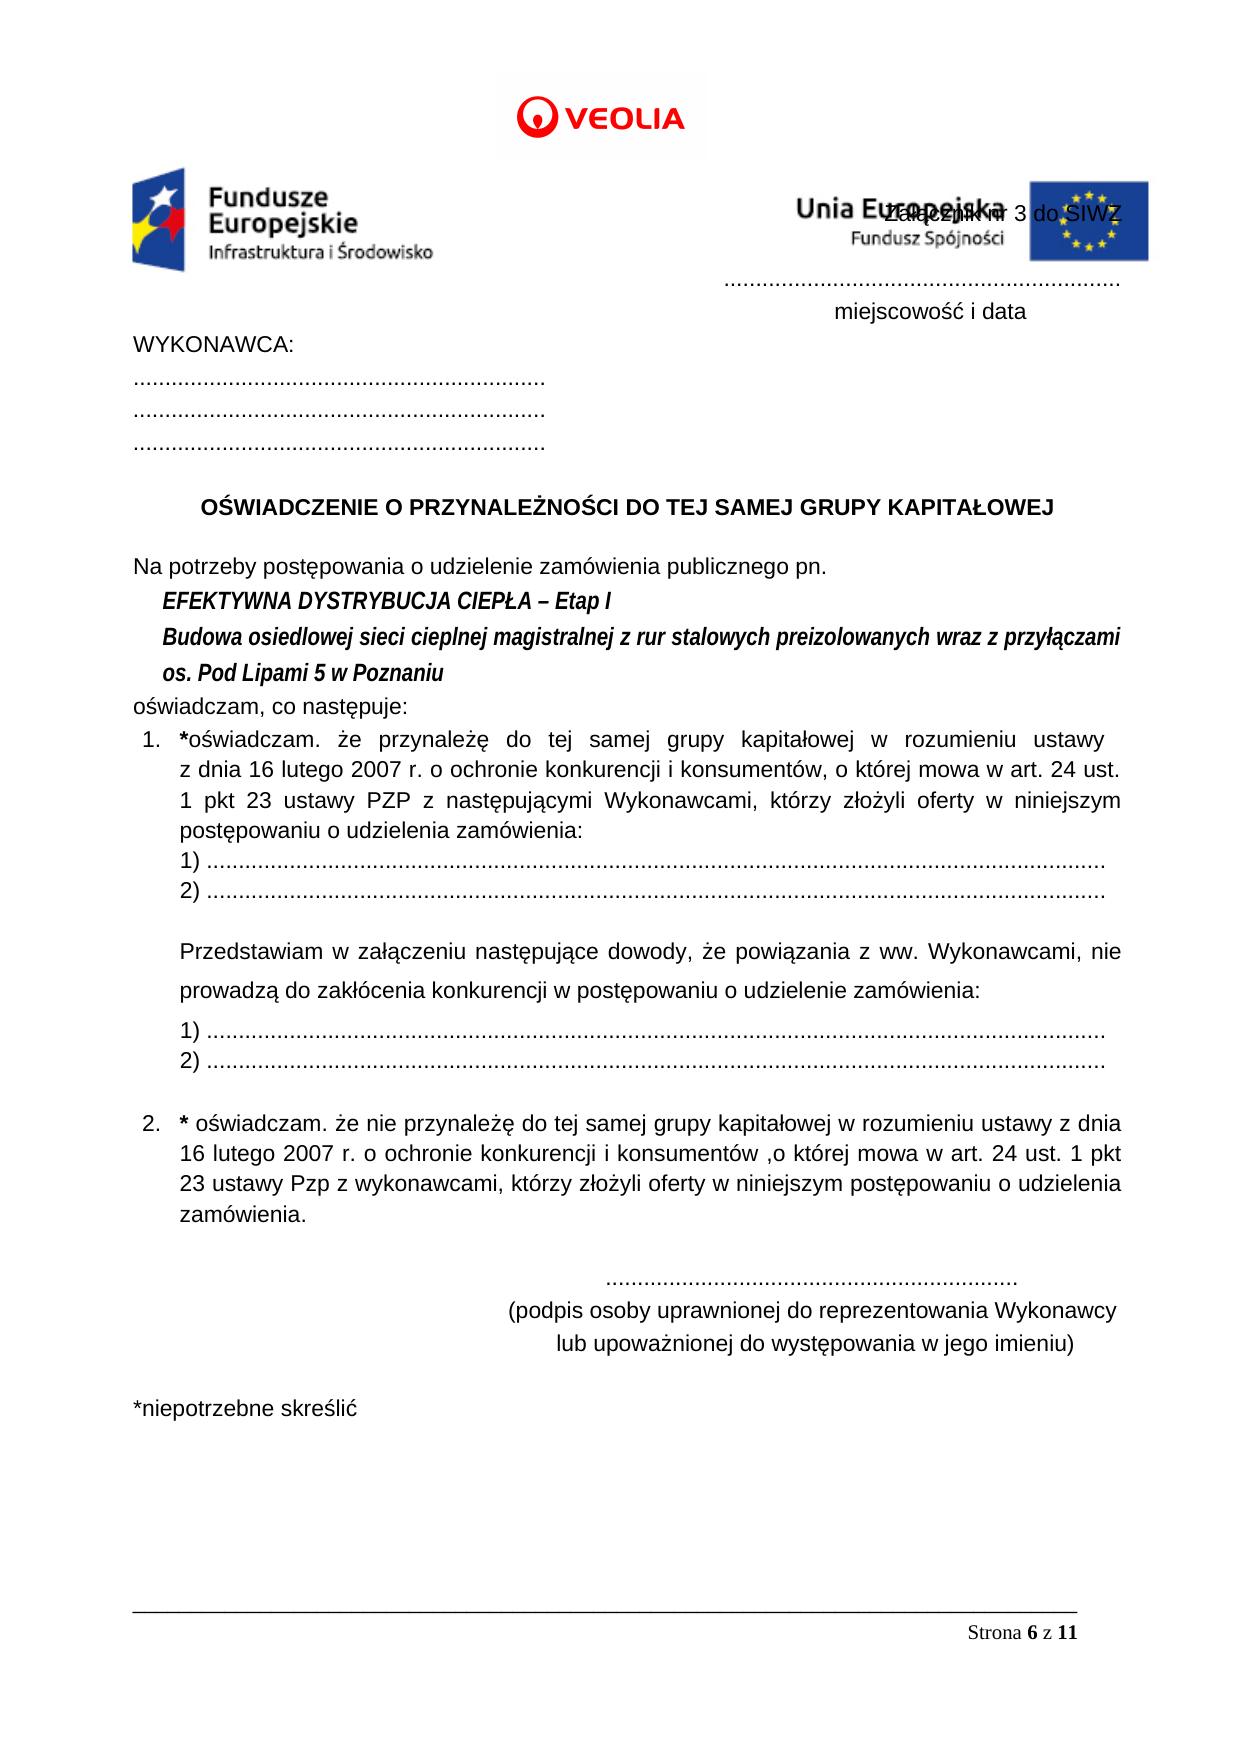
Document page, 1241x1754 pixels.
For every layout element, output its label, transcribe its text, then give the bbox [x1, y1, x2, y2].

picture [20, 73, 1241, 370]
text Załącznik nr 3 do SIWZ [133, 199, 1122, 226]
text Budowa osiedlowej sieci cieplnej magistralnej z rur stalowych preizolowanych wraz z przyłączami os. Pod Lipami 5 w Poznaniu [162, 622, 1122, 686]
text 2) [179, 1047, 1122, 1073]
text 2) [179, 877, 1122, 904]
text (podpis osoby uprawnionej do reprezentowania Wykonawcy [133, 1297, 1122, 1323]
list * oświadczam. że nie przynależę do tej samej grupy kapitałowej w rozumieniu ustawy z dnia 16 lutego 2007 r. o ochronie konkurencji i konsumentów ,o której mowa w art. 24 ust. 1 pkt 23 ustawy Pzp z wykonawcami, którzy złożyli oferty w niniejszym postępowaniu o udzielenia zamówienia. [142, 1110, 1122, 1227]
text OŚWIADCZENIE O PRZYNALEŻNOŚCI DO TEJ SAMEJ GRUPY KAPITAŁOWEJ [133, 494, 1122, 521]
text miejscowość i data [133, 298, 1122, 325]
text *niepotrzebne skreślić [133, 1395, 1122, 1421]
list *oświadczam. że przynależę do tej samej grupy kapitałowej w rozumieniu ustawy z dnia 16 lutego 2007 r. o ochronie konkurencji i konsumentów, o której mowa w art. 24 ust. 1 pkt 23 ustawy PZP z następującymi Wykonawcami, którzy złożyli oferty w niniejszym postępowaniu o udzielenia zamówienia: [142, 726, 1122, 843]
text 1) [179, 847, 1122, 873]
text Przedstawiam w załączeniu następujące dowody, że powiązania z ww. Wykonawcami, nie prowadzą do zakłócenia konkurencji w postępowaniu o udzielenie zamówienia: [179, 938, 1122, 1003]
text oświadczam, co następuje: [133, 693, 1122, 720]
text . [133, 364, 1122, 390]
text EFEKTYWNA DYSTRYBUCJA CIEPŁA – Etap I [162, 586, 1122, 615]
text WYKONAWCA: [133, 331, 1122, 358]
text Na potrzeby postępowania o udzielenie zamówienia publicznego pn. [133, 553, 1122, 579]
text 1) [179, 1017, 1122, 1043]
text lub upoważnionej do występowania w jego imieniu) [133, 1329, 1122, 1356]
